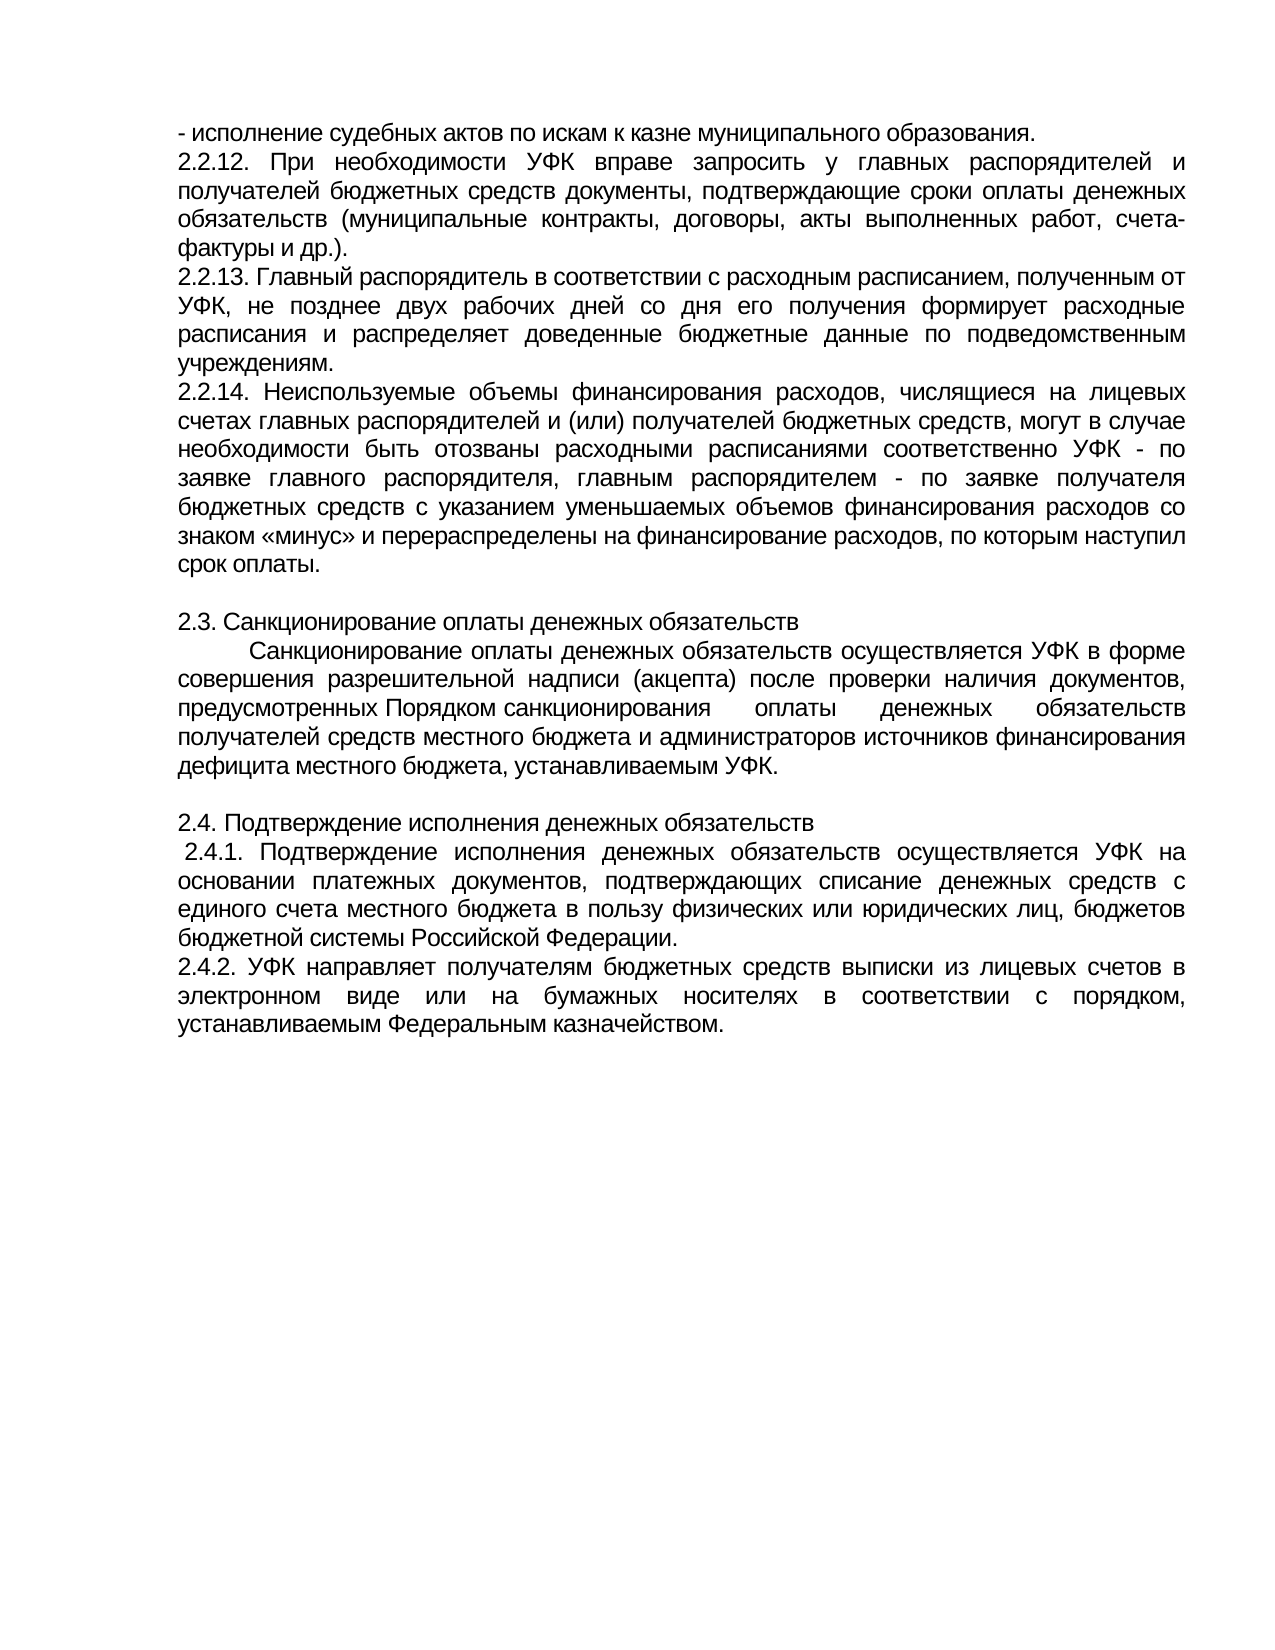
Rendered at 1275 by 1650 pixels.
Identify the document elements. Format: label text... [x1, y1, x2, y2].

text - исполнение судебных актов по искам к казне муниципального образования. [177, 118, 1186, 147]
text 2.4. Подтверждение исполнения денежных обязательств [177, 808, 1186, 837]
text Санкционирование оплаты денежных обязательств осуществляется УФК в форме совершения разрешительной надписи (акцепта) после проверки наличия документов, предусмотренных Порядком санкционирования оплаты денежных обязательств получателей средств местного бюджета и администраторов источников финансирования дефицита местного бюджета, устанавливаемым УФК. [177, 636, 1186, 779]
text 2.4.1. Подтверждение исполнения денежных обязательств осуществляется УФК на основании платежных документов, подтверждающих списание денежных средств с единого счета местного бюджета в пользу физических или юридических лиц, бюджетов бюджетной системы Российской Федерации. [177, 837, 1186, 952]
text 2.2.14. Неиспользуемые объемы финансирования расходов, числящиеся на лицевых счетах главных распорядителей и (или) получателей бюджетных средств, могут в случае необходимости быть отозваны расходными расписаниями соответственно УФК - по заявке главного распорядителя, главным распорядителем - по заявке получателя бюджетных средств с указанием уменьшаемых объемов финансирования расходов со знаком «минус» и перераспределены на финансирование расходов, по которым наступил срок оплаты. [177, 377, 1186, 578]
text 2.2.13. Главный распорядитель в соответствии с расходным расписанием, полученным от УФК, не позднее двух рабочих дней со дня его получения формирует расходные расписания и распределяет доведенные бюджетные данные по подведомственным учреждениям. [177, 262, 1186, 377]
text 2.3. Санкционирование оплаты денежных обязательств [177, 607, 1186, 636]
text 2.2.12. При необходимости УФК вправе запросить у главных распорядителей и получателей бюджетных средств документы, подтверждающие сроки оплаты денежных обязательств (муниципальные контракты, договоры, акты выполненных работ, счета-фактуры и др.). [177, 147, 1186, 262]
text 2.4.2. УФК направляет получателям бюджетных средств выписки из лицевых счетов в электронном виде или на бумажных носителях в соответствии с порядком, устанавливаемым Федеральным казначейством. [177, 952, 1186, 1038]
